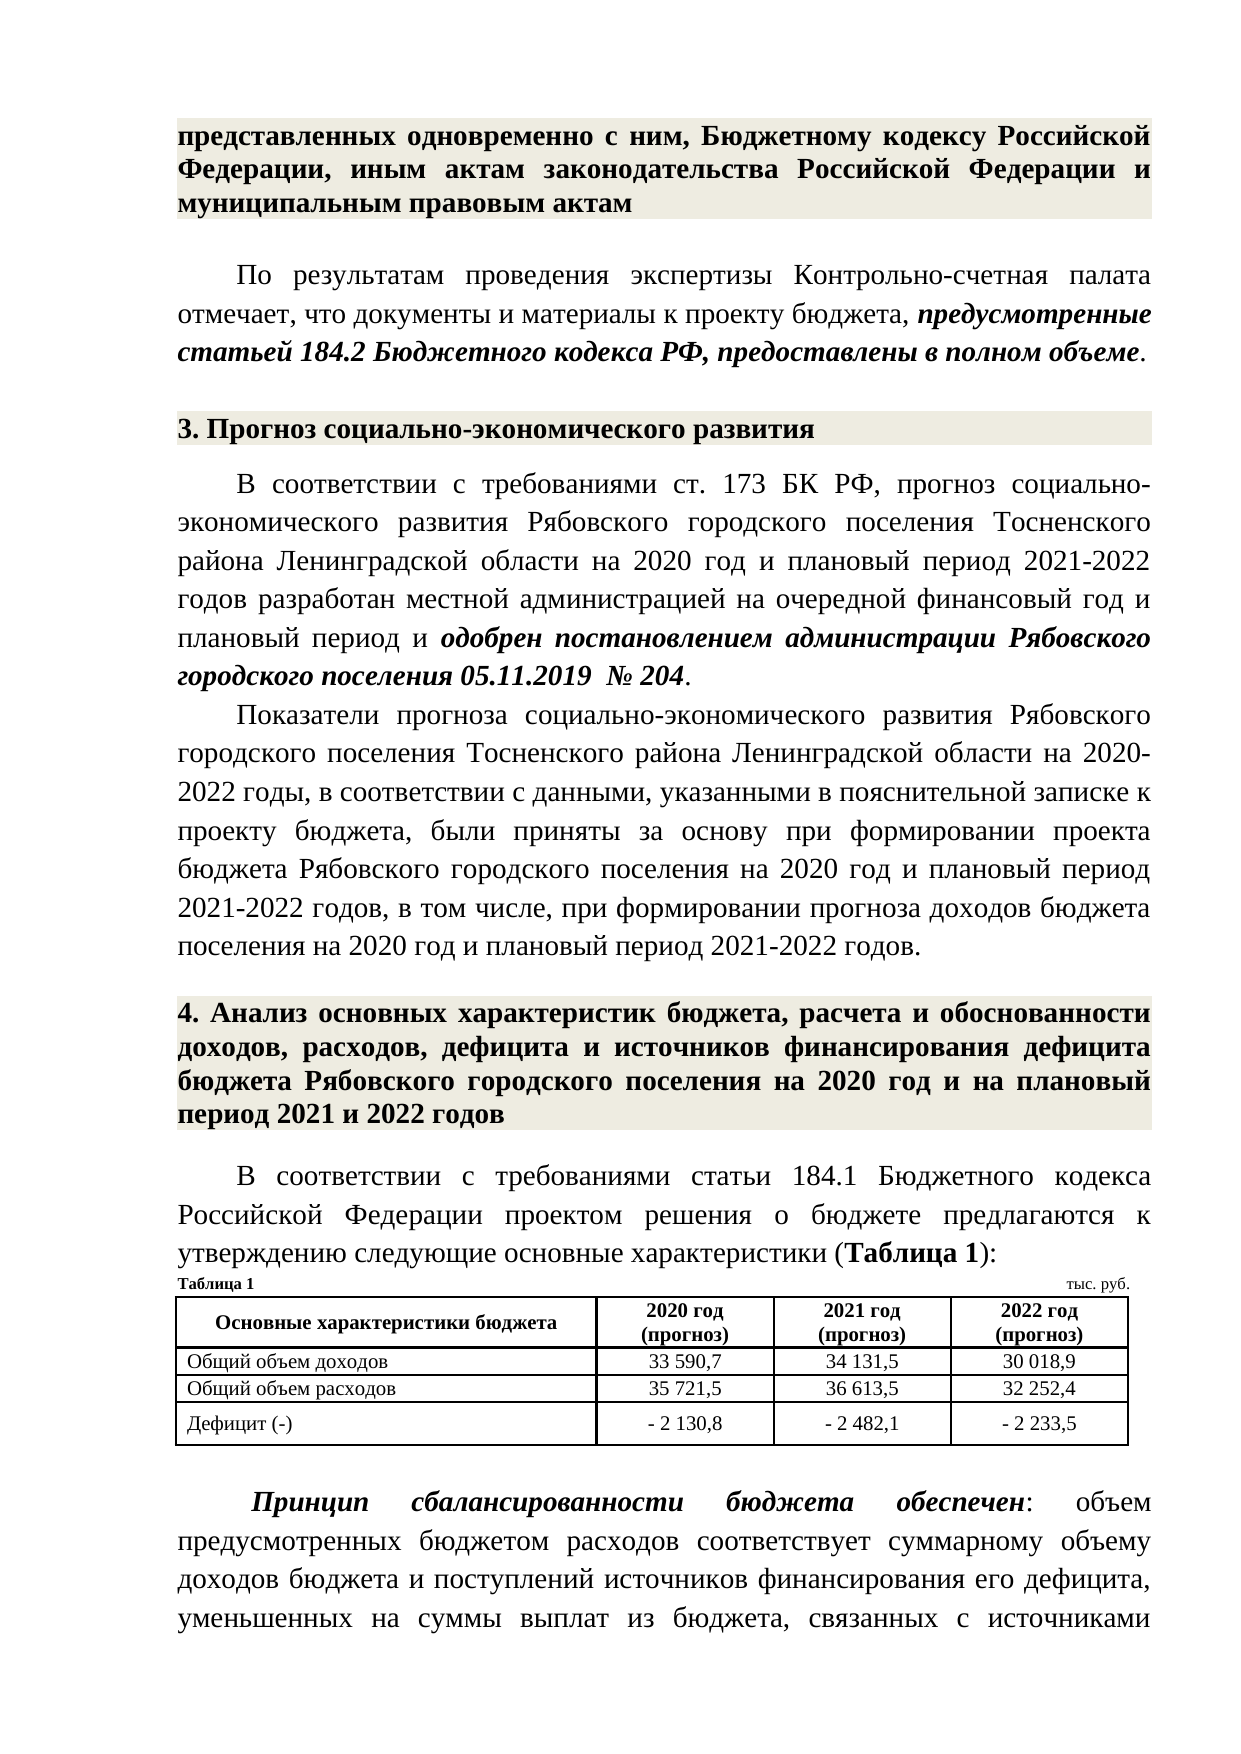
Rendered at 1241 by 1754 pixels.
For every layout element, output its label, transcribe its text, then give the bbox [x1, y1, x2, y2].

table_header 2020 год (прогноз) [598, 1298, 773, 1346]
table_cell - 2 130,8 [598, 1403, 773, 1444]
table_cell 30 018,9 [952, 1349, 1127, 1373]
table_cell 33 590,7 [598, 1349, 773, 1373]
text 3. Прогноз социально-экономического развития [177, 411, 1152, 445]
text 4. Анализ основных характеристик бюджета, расчета и обоснованности доходов, расходов, дефицита и источников финансирования дефицита бюджета Рябовского городского поселения на 2020 год и на плановый период 2021 и 2022 годов [177, 996, 1152, 1130]
table_cell 36 613,5 [775, 1376, 950, 1401]
table_cell - 2 482,1 [775, 1403, 950, 1444]
table_cell 35 721,5 [598, 1376, 773, 1401]
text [177, 118, 1152, 219]
table_cell Общий объем расходов [177, 1376, 595, 1401]
list В соответствии с требованиями ст. 173 БК РФ, прогноз социально-экономического развития Рябовского городского поселения Тосненского района Ленинградской области на 2020 год и плановый период 2021-2022 годов разработан местной администрацией на очередной финансовый год и плановый период и одобрен постановлением администрации Рябовского городского поселения 05.11.2019 № 204. [177, 466, 1152, 692]
table_header 2022 год (прогноз) [952, 1298, 1127, 1346]
table_cell - 2 233,5 [952, 1403, 1127, 1444]
table_header 2021 год (прогноз) [775, 1298, 950, 1346]
table_cell Общий объем доходов [177, 1349, 595, 1373]
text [177, 1484, 1152, 1634]
table_cell Дефицит (-) [177, 1403, 595, 1444]
text Показатели прогноза социально-экономического развития Рябовского городского поселения Тосненского района Ленинградской области на 2020-2022 годы, в соответствии с данными, указанными в пояснительной записке к проекту бюджета, были приняты за основу при формировании проекта бюджета Рябовского городского поселения на 2020 год и плановый период 2021-2022 годов, в том числе, при формировании прогноза доходов бюджета поселения на 2020 год и плановый период 2021-2022 годов. [177, 697, 1152, 962]
text Таблица 1 тыс. руб. [177, 1274, 1152, 1293]
table_cell 32 252,4 [952, 1376, 1127, 1401]
table_header Основные характеристики бюджета [177, 1298, 595, 1346]
table_cell 34 131,5 [775, 1349, 950, 1373]
text По результатам проведения экспертизы Контрольно-счетная палата отмечает, что документы и материалы к проекту бюджета, предусмотренные статьей 184.2 Бюджетного кодекса РФ, предоставлены в полном объеме. [177, 257, 1152, 368]
text В соответствии с требованиями статьи 184.1 Бюджетного кодекса Российской Федерации проектом решения о бюджете предлагаются к утверждению следующие основные характеристики (Таблица 1): [177, 1158, 1152, 1269]
